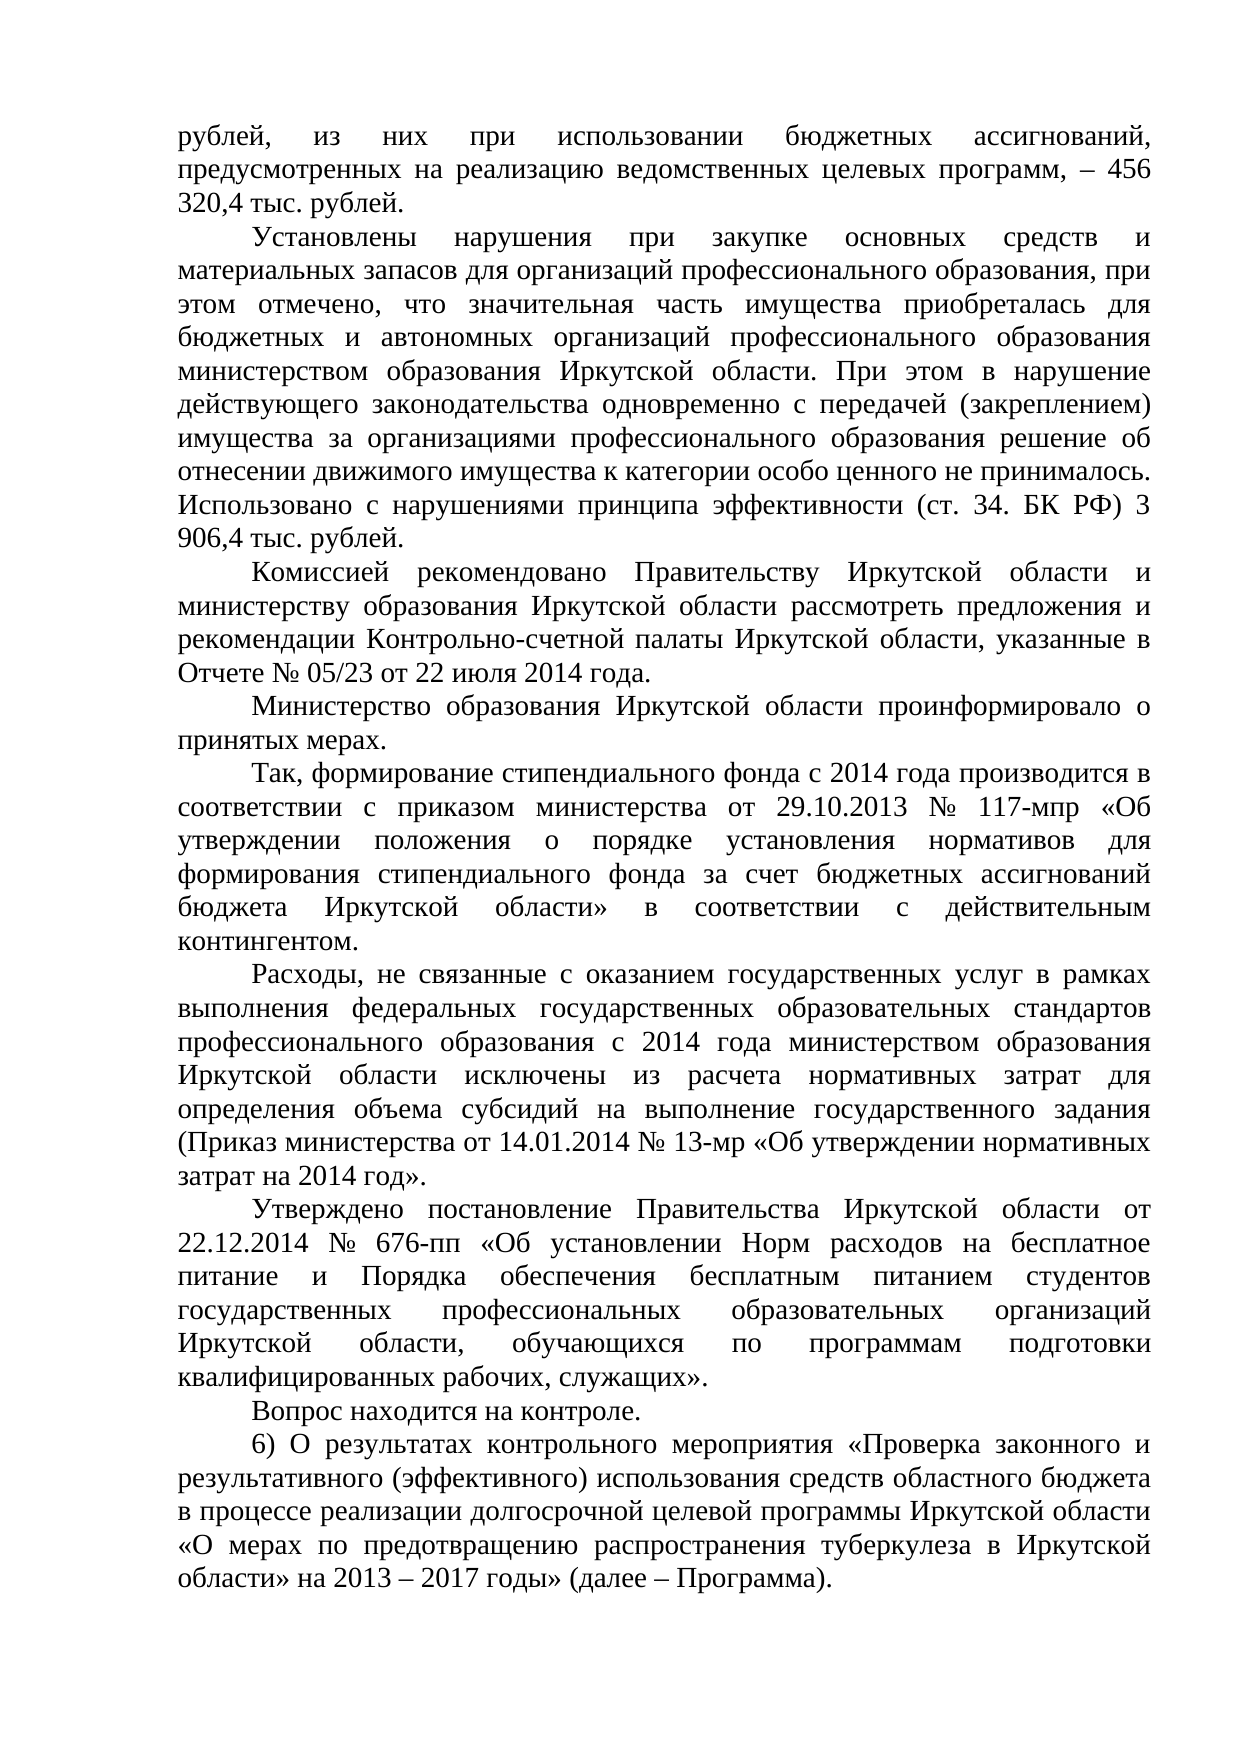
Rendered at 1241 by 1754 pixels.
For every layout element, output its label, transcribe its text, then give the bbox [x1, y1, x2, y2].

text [177, 118, 1152, 219]
text Установлены нарушения при закупке основных средств и материальных запасов для организаций профессионального образования, при этом отмечено, что значительная часть имущества приобреталась для бюджетных и автономных организаций профессионального образования министерством образования Иркутской области. При этом в нарушение действующего законодательства одновременно с передачей (закреплением) имущества за организациями профессионального образования решение об отнесении движимого имущества к категории особо ценного не принималось. Использовано с нарушениями принципа эффективности (ст. 34. БК РФ) 3 906,4 тыс. рублей. [177, 219, 1152, 554]
text Так, формирование стипендиального фонда с 2014 года производится в соответствии с приказом министерства от 29.10.2013 № 117-мпр «Об утверждении положения о порядке установления нормативов для формирования стипендиального фонда за счет бюджетных ассигнований бюджета Иркутской области» в соответствии с действительным контингентом. [177, 755, 1152, 957]
text Утверждено постановление Правительства Иркутской области от 22.12.2014 № 676-пп «Об установлении Норм расходов на бесплатное питание и Порядка обеспечения бесплатным питанием студентов государственных профессиональных образовательных организаций Иркутской области, обучающихся по программам подготовки квалифицированных рабочих, служащих». [177, 1191, 1152, 1393]
text Вопрос находится на контроле. [177, 1393, 1152, 1426]
text Расходы, не связанные с оказанием государственных услуг в рамках выполнения федеральных государственных образовательных стандартов профессионального образования с 2014 года министерством образования Иркутской области исключены из расчета нормативных затрат для определения объема субсидий на выполнение государственного задания (Приказ министерства от 14.01.2014 № 13-мр «Об утверждении нормативных затрат на 2014 год». [177, 957, 1152, 1191]
text Комиссией рекомендовано Правительству Иркутской области и министерству образования Иркутской области рассмотреть предложения и рекомендации Контрольно-счетной палаты Иркутской области, указанные в Отчете № 05/23 от 22 июля 2014 года. [177, 554, 1152, 688]
text 6) О результатах контрольного мероприятия «Проверка законного и результативного (эффективного) использования средств областного бюджета в процессе реализации долгосрочной целевой программы Иркутской области «О мерах по предотвращению распространения туберкулеза в Иркутской области» на 2013 – 2017 годы» (далее – Программа). [177, 1426, 1152, 1594]
text Министерство образования Иркутской области проинформировало о принятых мерах. [177, 688, 1152, 755]
